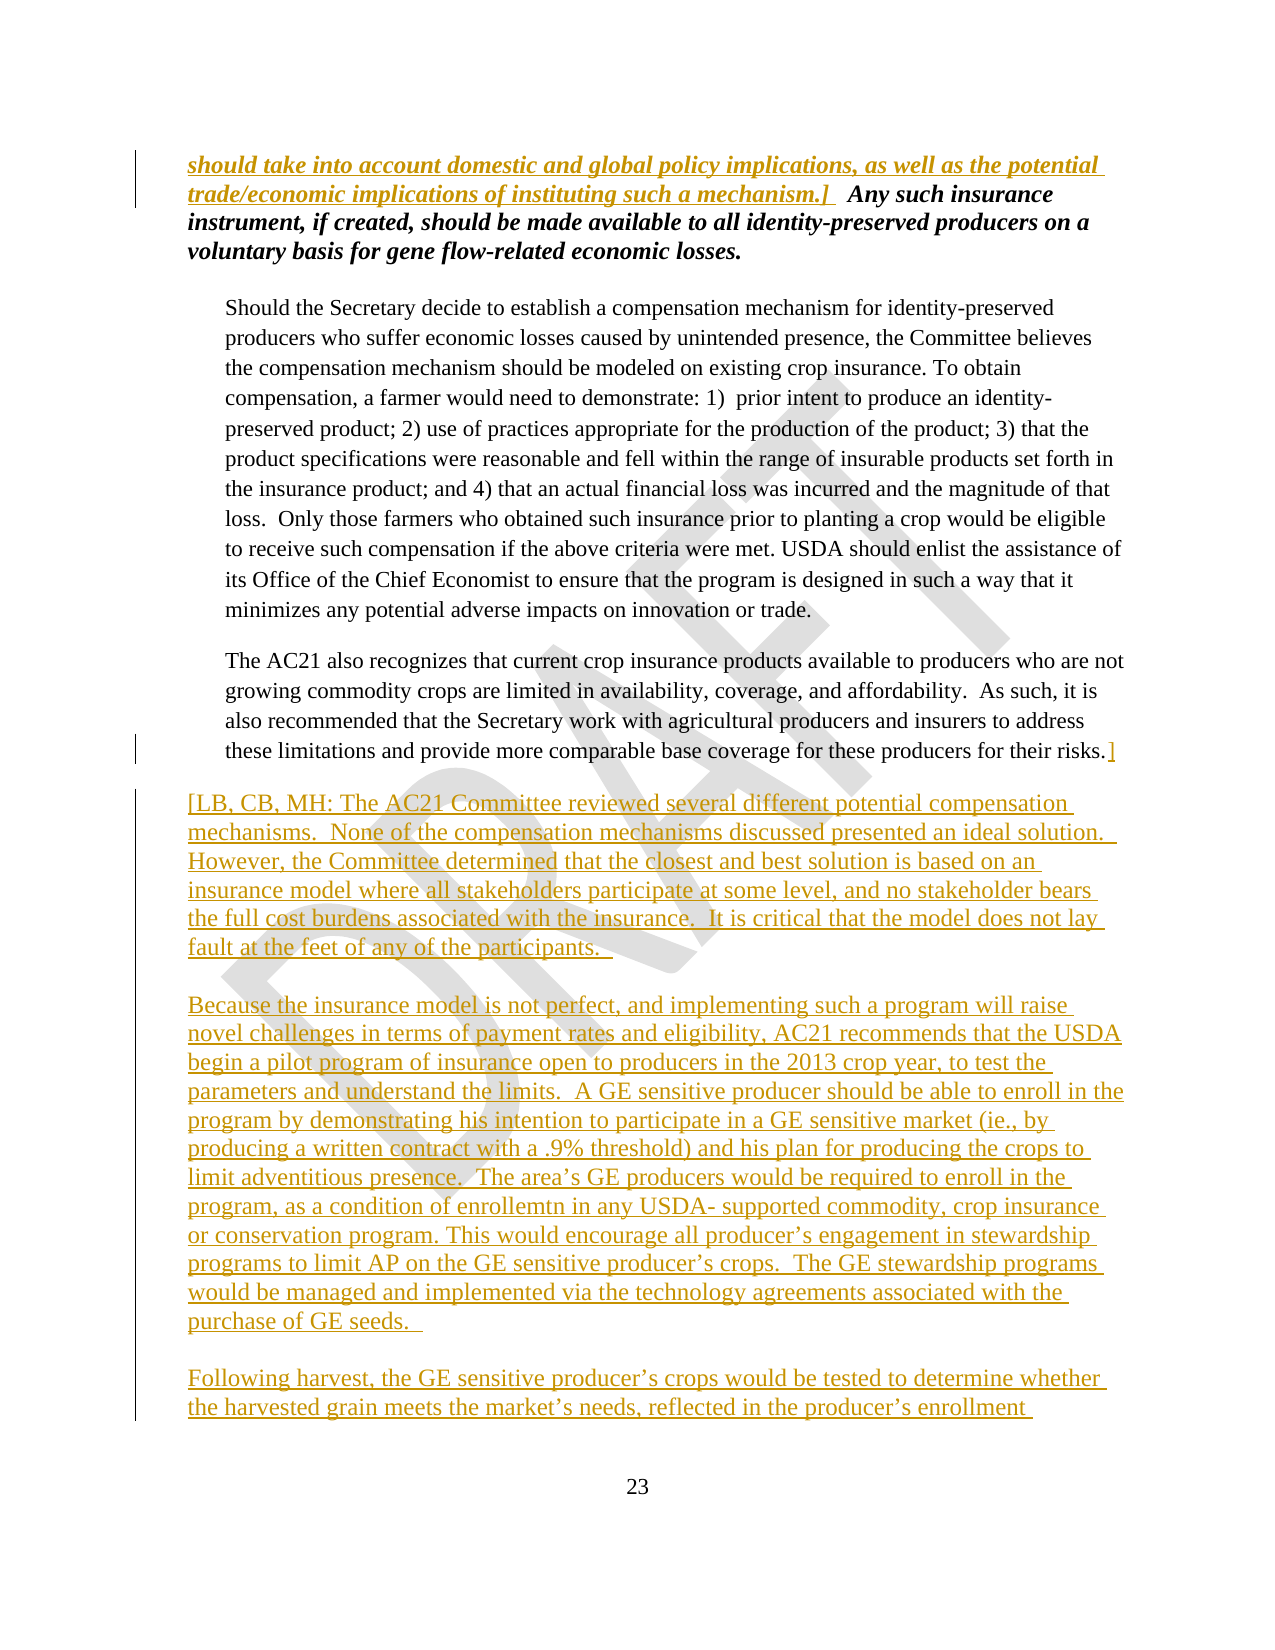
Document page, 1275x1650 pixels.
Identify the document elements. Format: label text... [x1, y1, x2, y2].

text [187, 150, 1125, 265]
text Should the Secretary decide to establish a compensation mechanism for identity-preserved producers who suffer economic losses caused by unintended presence, the Committee believes the compensation mechanism should be modeled on existing crop insurance. To obtain compensation, a farmer would need to demonstrate: 1) prior intent to produce an identity-preserved product; 2) use of practices appropriate for the production of the product; 3) that the product specifications were reasonable and fell within the range of insurable products set forth in the insurance product; and 4) that an actual financial loss was incurred and the magnitude of that loss. Only those farmers who obtained such insurance prior to planting a crop would be eligible to receive such compensation if the above criteria were met. USDA should enlist the assistance of its Office of the Chief Economist to ensure that the program is designed in such a way that it minimizes any potential adverse impacts on innovation or trade. [225, 294, 1125, 622]
text The AC21 also recognizes that current crop insurance products available to producers who are not growing commodity crops are limited in availability, coverage, and affordability. As such, it is also recommended that the Secretary work with agricultural producers and insurers to address these limitations and provide more comparable base coverage for these producers for their risks. [225, 647, 1125, 764]
